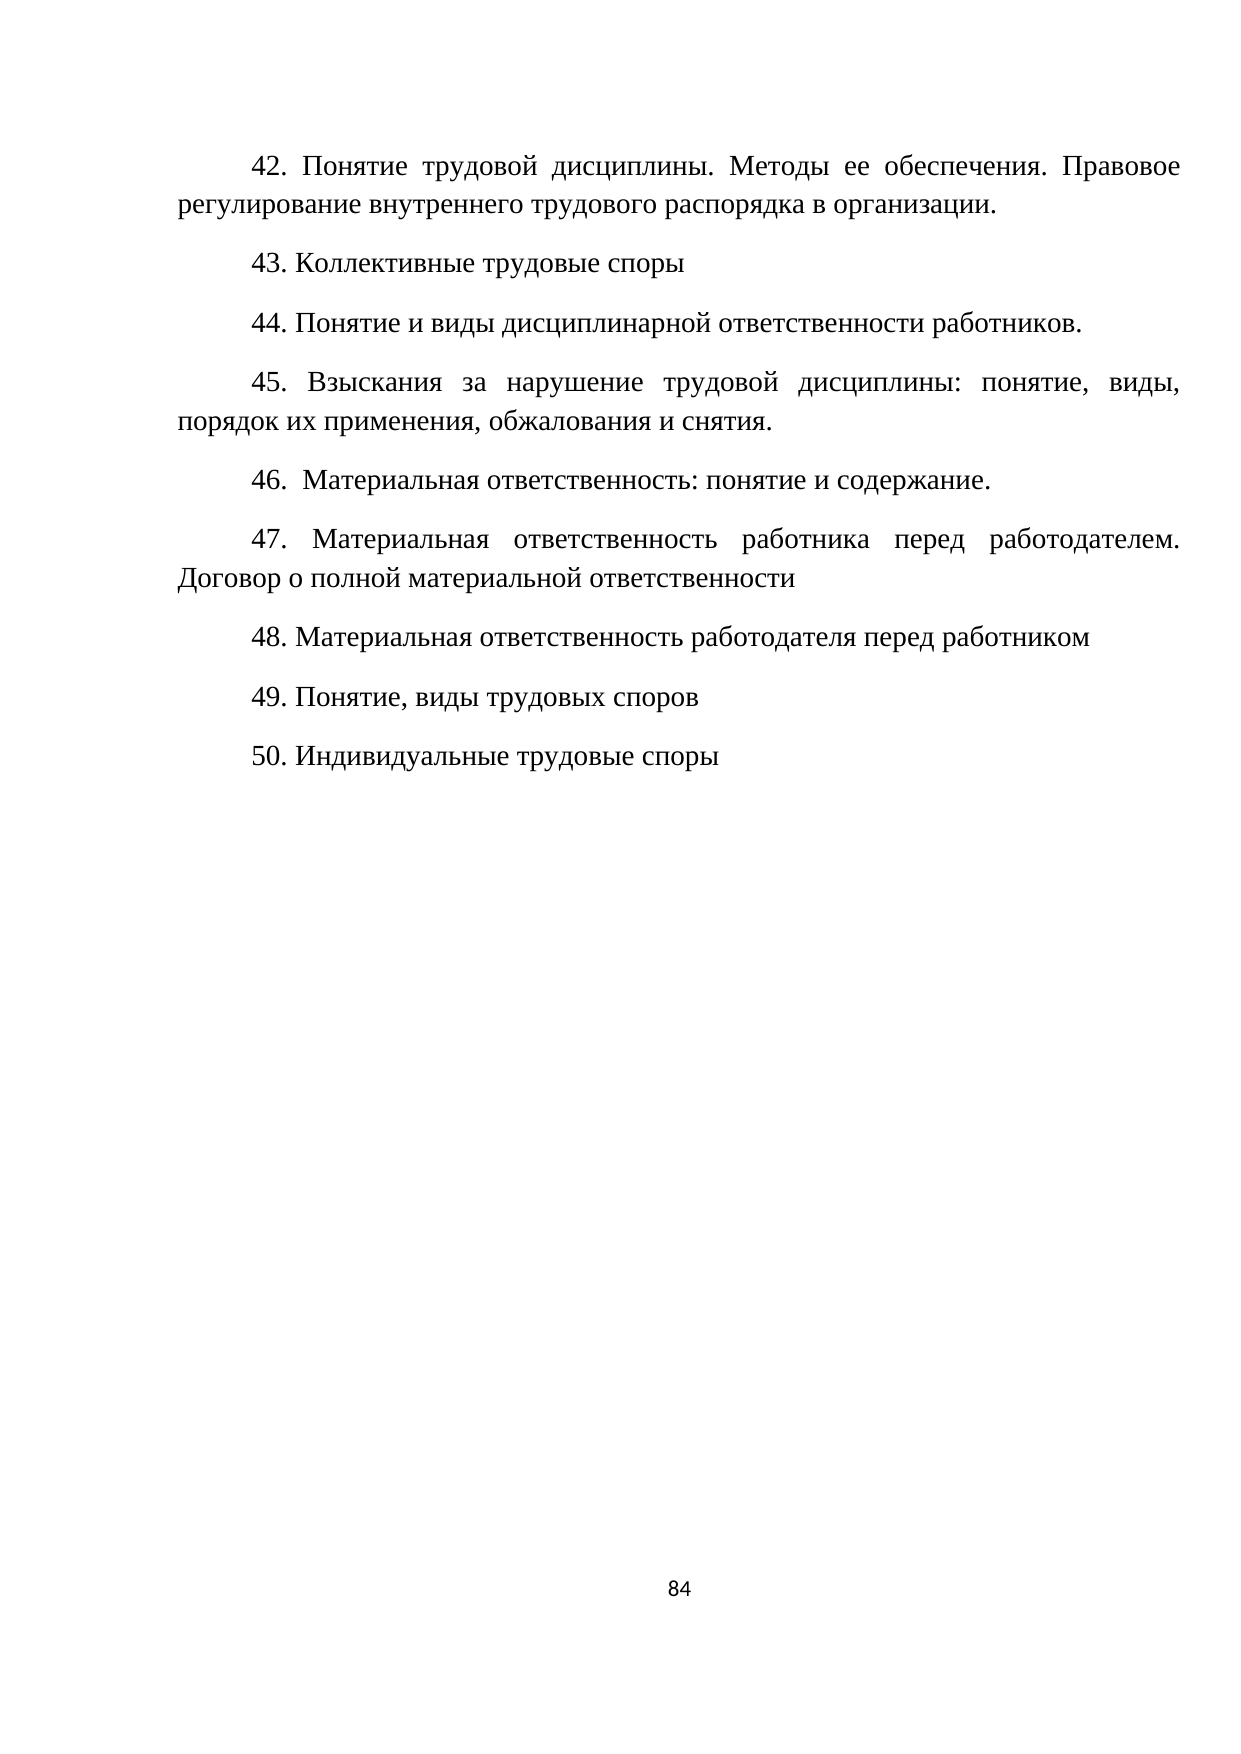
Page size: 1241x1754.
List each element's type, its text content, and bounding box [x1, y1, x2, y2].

text 44. Понятие и виды дисциплинарной ответственности работников. [177, 305, 1181, 338]
text 42. Понятие трудовой дисциплины. Методы ее обеспечения. Правовое регулирование внутреннего трудового распорядка в организации. [177, 148, 1181, 220]
text 47. Материальная ответственность работника перед работодателем. Договор о полной материальной ответственности [177, 522, 1181, 594]
text 45. Взыскания за нарушение трудовой дисциплины: понятие, виды, порядок их применения, обжалования и снятия. [177, 364, 1181, 436]
text 48. Материальная ответственность работодателя перед работником [177, 619, 1181, 653]
text 46. Материальная ответственность: понятие и содержание. [177, 462, 1181, 496]
text 50. Индивидуальные трудовые споры [177, 738, 1181, 772]
text 43. Коллективные трудовые споры [177, 246, 1181, 279]
text 49. Понятие, виды трудовых споров [177, 679, 1181, 712]
